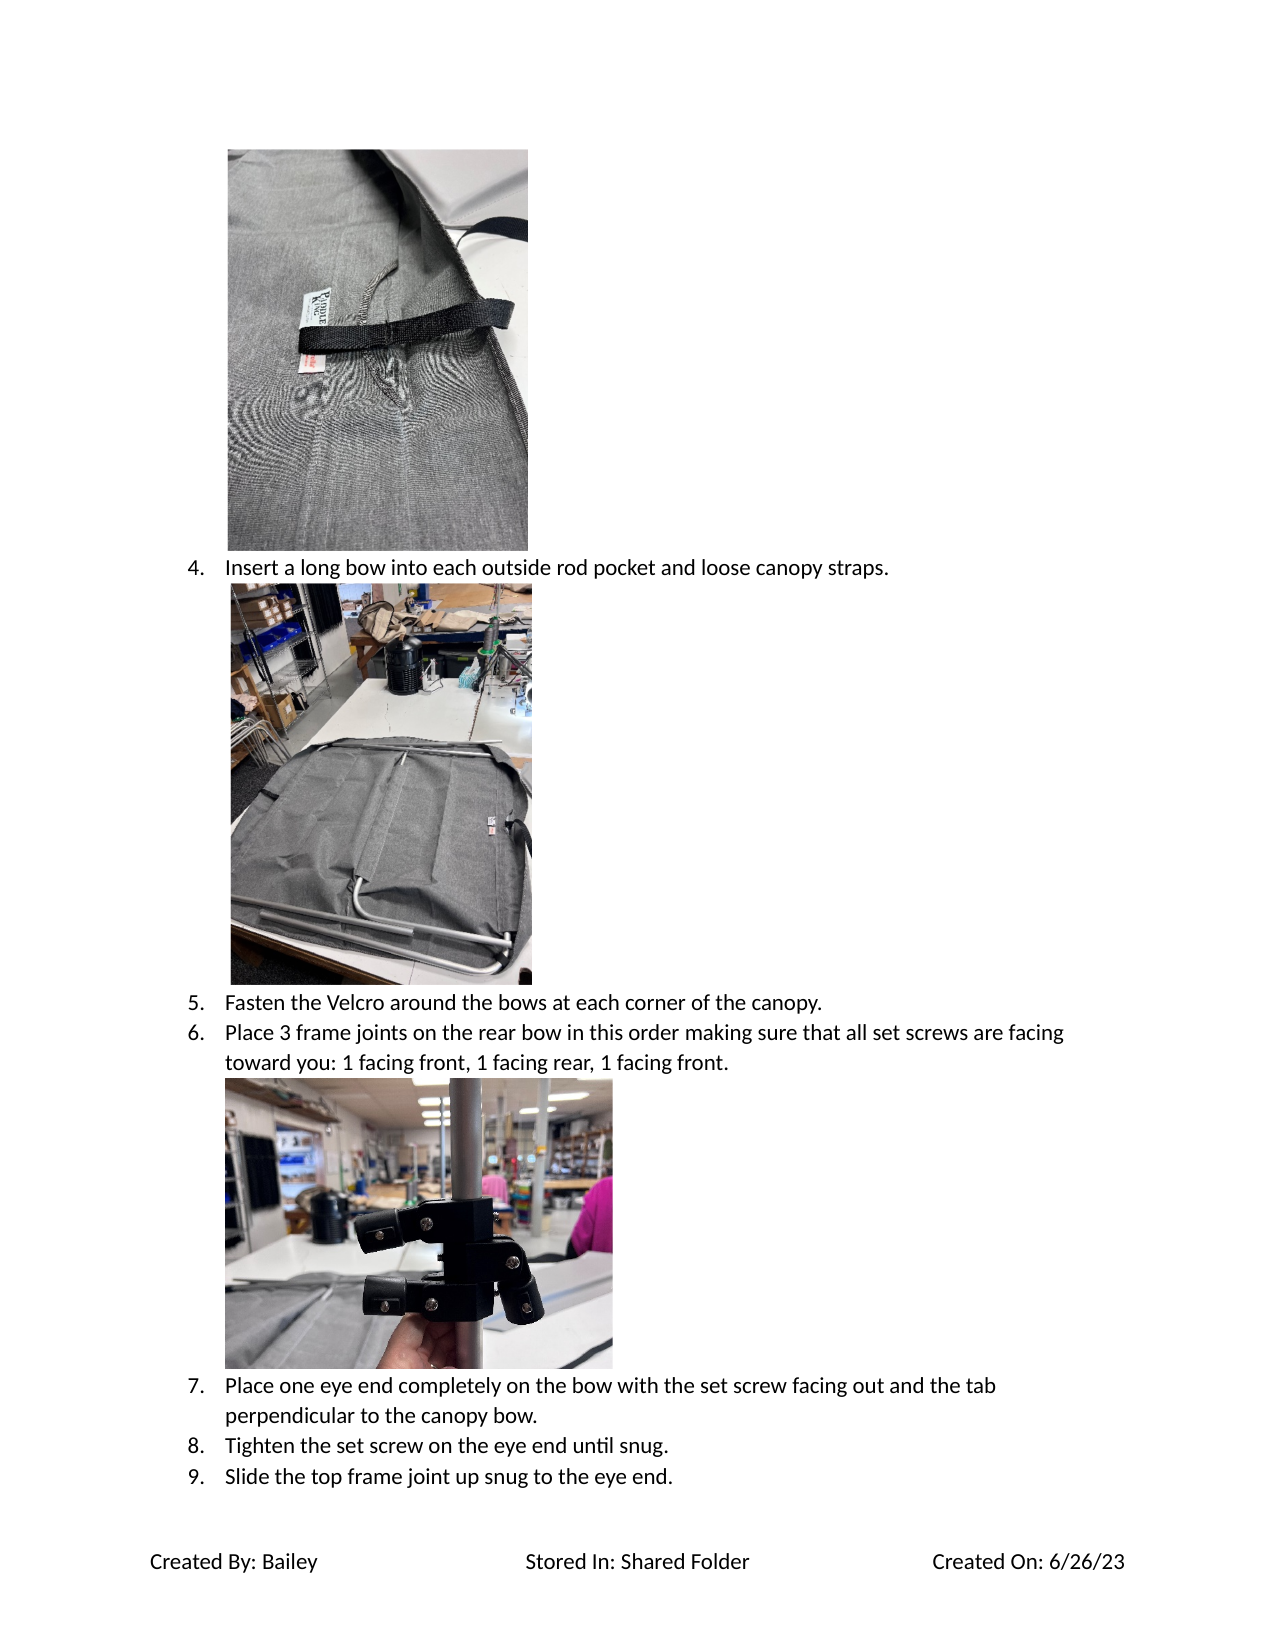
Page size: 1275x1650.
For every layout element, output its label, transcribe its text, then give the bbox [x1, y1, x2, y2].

picture [231, 584, 532, 984]
picture [228, 150, 528, 550]
list Slide the top frame joint up snug to the eye end. [187, 1462, 1125, 1490]
list Place 3 frame joints on the rear bow in this order making sure that all set screws are facing toward you: 1 facing front, 1 facing rear, 1 facing front. [187, 1018, 1125, 1076]
list Insert a long bow into each outside rod pocket and loose canopy straps. [187, 553, 1125, 581]
list Place one eye end completely on the bow with the set screw facing out and the tab perpendicular to the canopy bow. [187, 1371, 1125, 1429]
list Fasten the Velcro around the bows at each corner of the canopy. [187, 988, 1125, 1016]
list Tighten the set screw on the eye end until snug. [187, 1432, 1125, 1459]
picture [225, 1078, 613, 1369]
